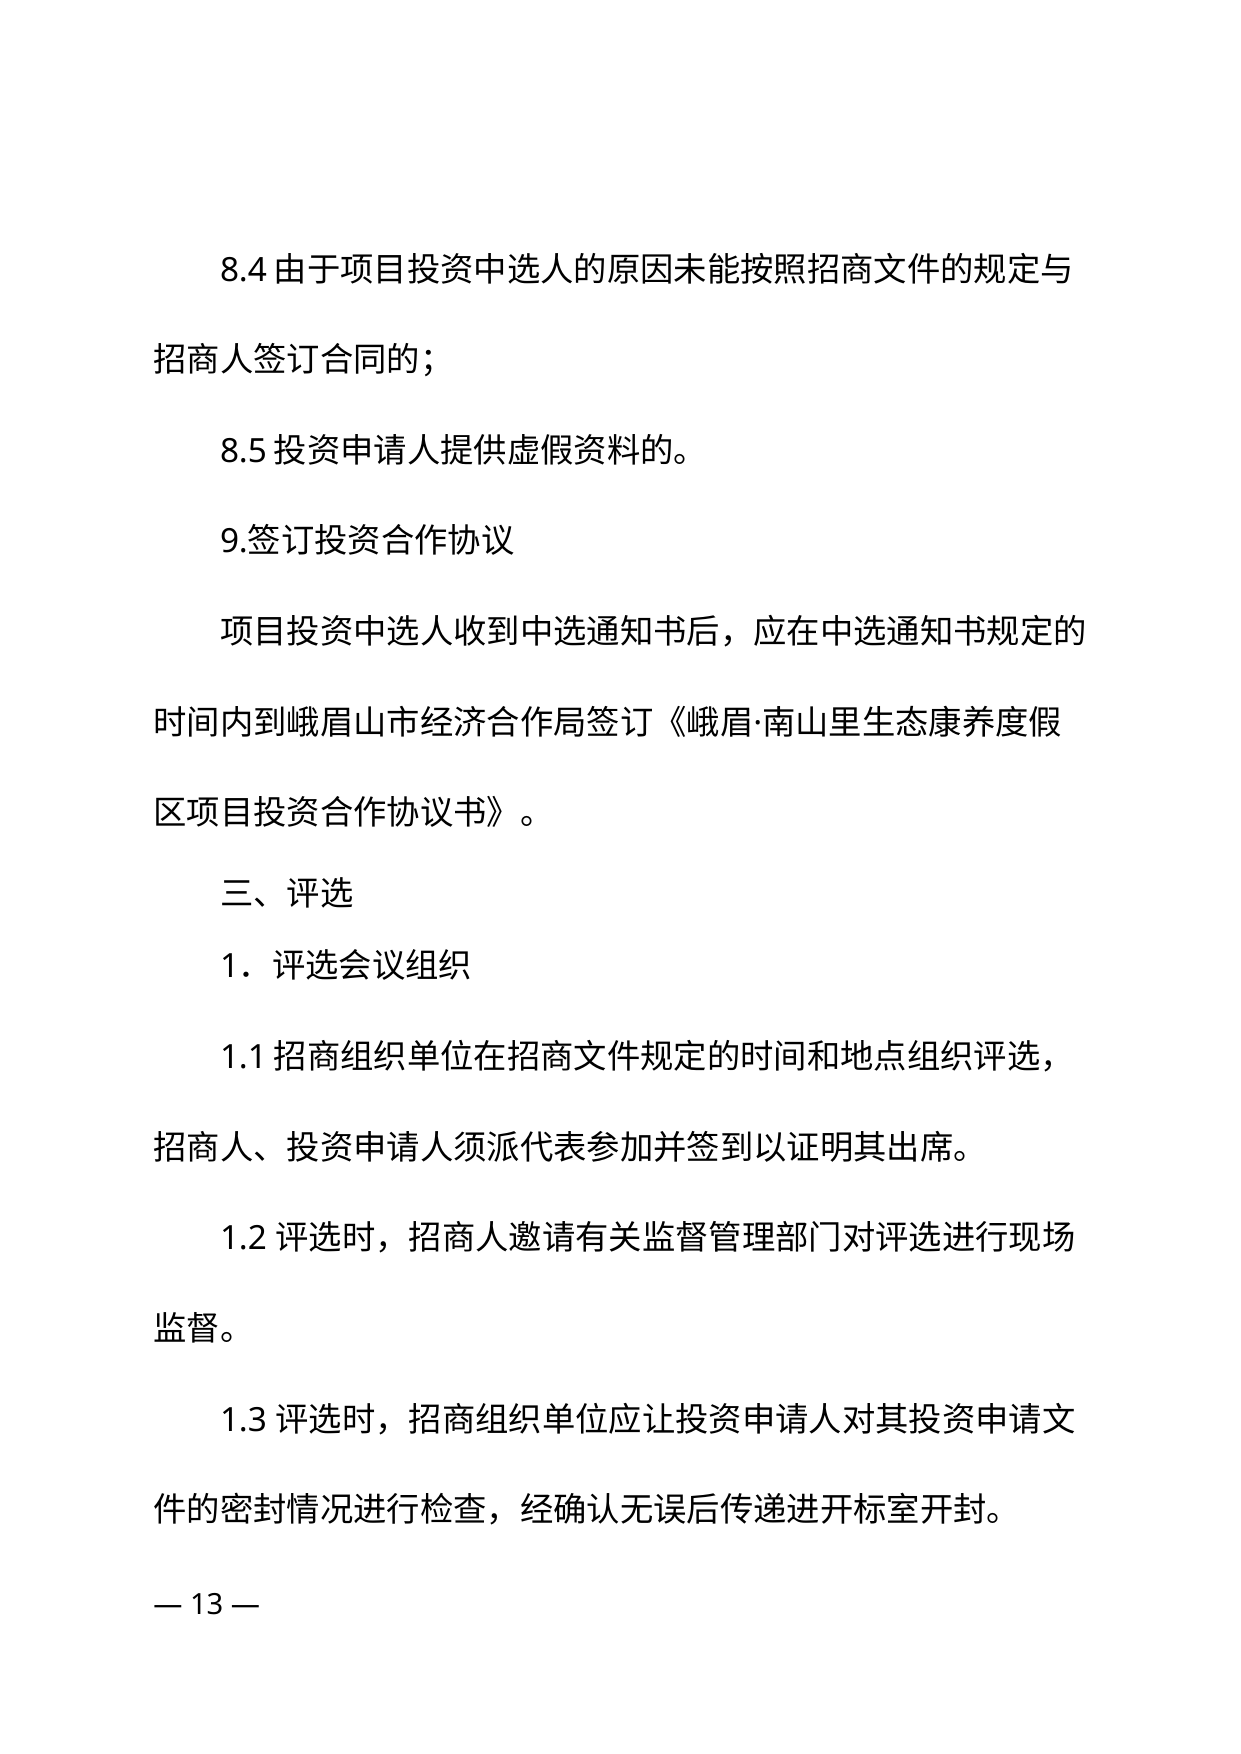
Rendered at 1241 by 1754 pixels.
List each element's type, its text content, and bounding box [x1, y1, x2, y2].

subtitle 9.签订投资合作协议 [153, 493, 1087, 584]
text 8.5投资申请人提供虚假资料的。 [153, 402, 1087, 493]
text 1.1招商组织单位在招商文件规定的时间和地点组织评选，招商人、投资申请人须派代表参加并签到以证明其出席。 [153, 1009, 1087, 1190]
text 三、评选 [153, 856, 1087, 918]
text 项目投资中选人收到中选通知书后，应在中选通知书规定的时间内到峨眉山市经济合作局签订《峨眉·南山里生态康养度假区项目投资合作协议书》。 [153, 584, 1087, 856]
subtitle 1．评选会议组织 [153, 918, 1087, 1009]
text 1.2 评选时，招商人邀请有关监督管理部门对评选进行现场监督。 [153, 1190, 1087, 1371]
text 1.3 评选时，招商组织单位应让投资申请人对其投资申请文件的密封情况进行检查，经确认无误后传递进开标室开封。 [153, 1371, 1087, 1552]
text 8.4由于项目投资中选人的原因未能按照招商文件的规定与招商人签订合同的； [153, 221, 1087, 402]
